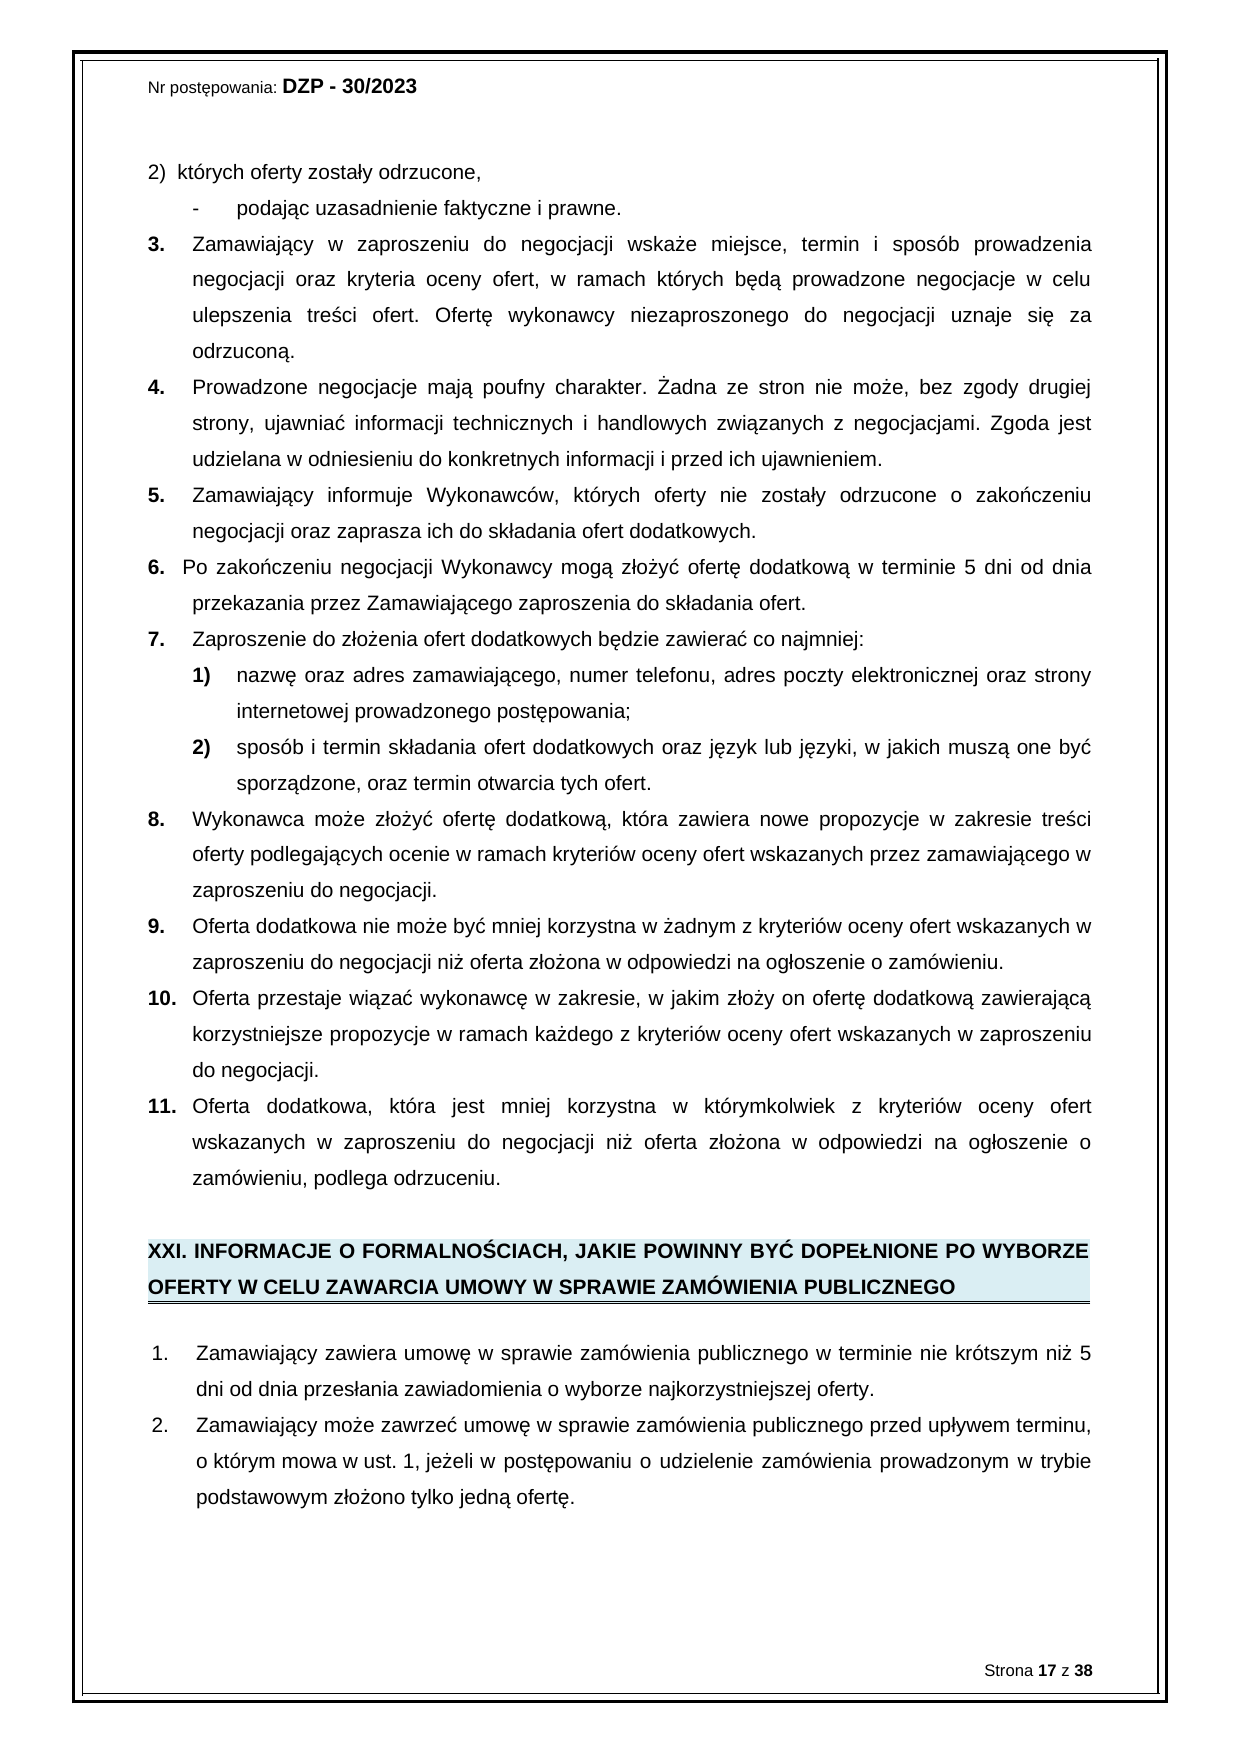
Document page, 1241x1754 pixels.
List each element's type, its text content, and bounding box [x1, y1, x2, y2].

text 11. Oferta dodatkowa, która jest mniej korzystna w którymkolwiek z kryteriów oceny ofert wskazanych w zaproszeniu do negocjacji niż oferta złożona w odpowiedzi na ogłoszenie o zamówieniu, podlega odrzuceniu. [148, 1094, 1092, 1190]
text 3. Zamawiający w zaproszeniu do negocjacji wskaże miejsce, termin i sposób prowadzenia negocjacji oraz kryteria oceny ofert, w ramach których będą prowadzone negocjacje w celu ulepszenia treści ofert. Ofertę wykonawcy niezaproszonego do negocjacji uznaje się za odrzuconą. [148, 231, 1092, 363]
text 10. Oferta przestaje wiązać wykonawcę w zakresie, w jakim złoży on ofertę dodatkową zawierającą korzystniejsze propozycje w ramach każdego z kryteriów oceny ofert wskazanych w zaproszeniu do negocjacji. [148, 986, 1092, 1082]
text 9. Oferta dodatkowa nie może być mniej korzystna w żadnym z kryteriów oceny ofert wskazanych w zaproszeniu do negocjacji niż oferta złożona w odpowiedzi na ogłoszenie o zamówieniu. [148, 914, 1092, 974]
text 8. Wykonawca może złożyć ofertę dodatkową, która zawiera nowe propozycje w zakresie treści oferty podlegających ocenie w ramach kryteriów oceny ofert wskazanych przez zamawiającego w zaproszeniu do negocjacji. [148, 806, 1092, 902]
list 2) których oferty zostały odrzucone, [148, 159, 1092, 183]
list - podając uzasadnienie faktyczne i prawne. [192, 195, 1092, 219]
list Zamawiający zawiera umowę w sprawie zamówienia publicznego w terminie nie krótszym niż 5 dni od dnia przesłania zawiadomienia o wyborze najkorzystniejszej oferty. [151, 1341, 1092, 1401]
text 2) sposób i termin składania ofert dodatkowych oraz język lub języki, w jakich muszą one być sporządzone, oraz termin otwarcia tych ofert. [192, 734, 1092, 794]
text XXI. INFORMACJE O FORMALNOŚCIACH, JAKIE POWINNY BYĆ DOPEŁNIONE PO WYBORZE OFERTY W CELU ZAWARCIA UMOWY W SPRAWIE ZAMÓWIENIA PUBLICZNEGO [148, 1239, 1090, 1301]
text 4. Prowadzone negocjacje mają poufny charakter. Żadna ze stron nie może, bez zgody drugiej strony, ujawniać informacji technicznych i handlowych związanych z negocjacjami. Zgoda jest udzielana w odniesieniu do konkretnych informacji i przed ich ujawnieniem. [148, 375, 1092, 471]
text 7. Zaproszenie do złożenia ofert dodatkowych będzie zawierać co najmniej: [148, 627, 1092, 651]
text 1) nazwę oraz adres zamawiającego, numer telefonu, adres poczty elektronicznej oraz strony internetowej prowadzonego postępowania; [192, 663, 1092, 722]
text 5. Zamawiający informuje Wykonawców, których oferty nie zostały odrzucone o zakończeniu negocjacji oraz zaprasza ich do składania ofert dodatkowych. [148, 483, 1092, 543]
list Zamawiający może zawrzeć umowę w sprawie zamówienia publicznego przed upływem terminu, o którym mowa w ust. 1, jeżeli w postępowaniu o udzielenie zamówienia prowadzonym w trybie podstawowym złożono tylko jedną ofertę. [151, 1413, 1092, 1509]
text 6. Po zakończeniu negocjacji Wykonawcy mogą złożyć ofertę dodatkową w terminie 5 dni od dnia przekazania przez Zamawiającego zaproszenia do składania ofert. [148, 555, 1092, 615]
